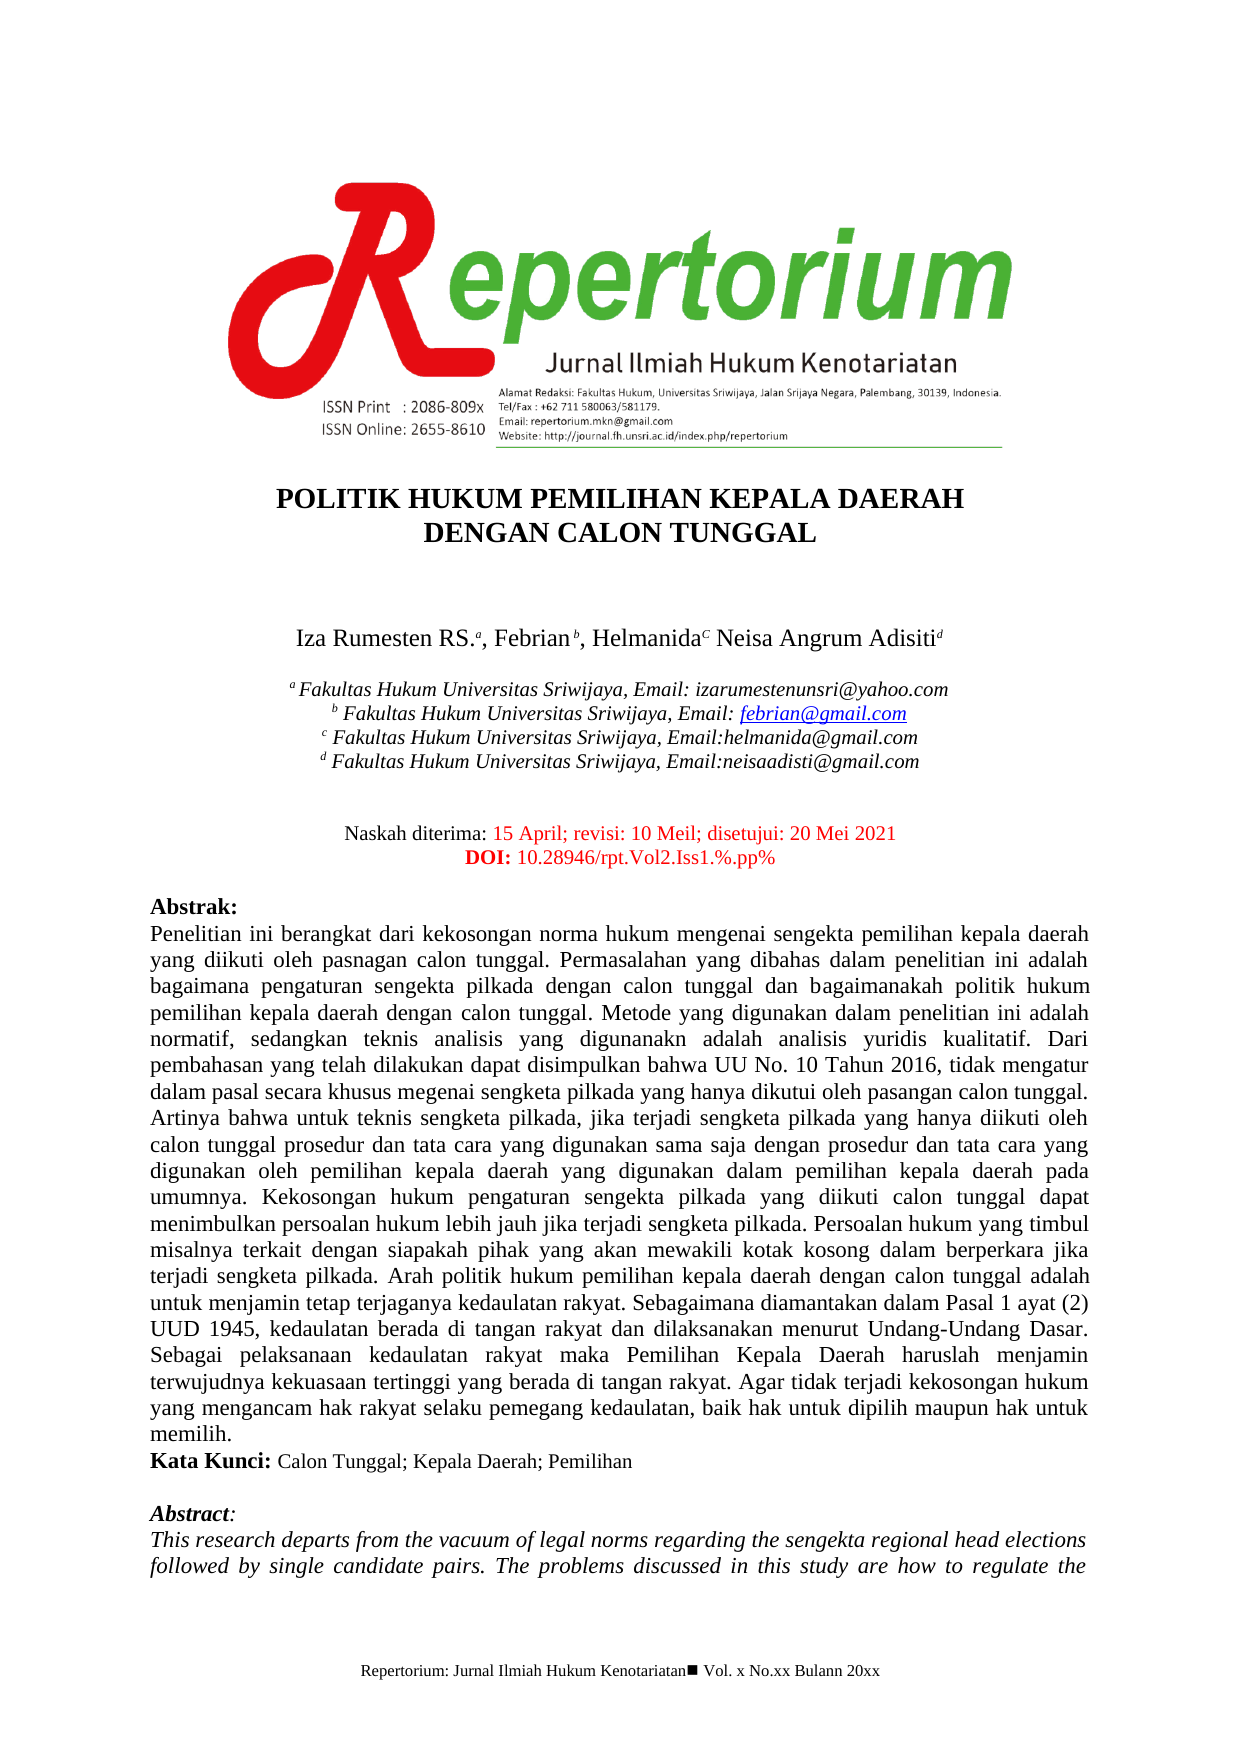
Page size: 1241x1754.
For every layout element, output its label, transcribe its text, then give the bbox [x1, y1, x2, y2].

text Abstract: [150, 1499, 1090, 1526]
text POLITIK HUKUM PEMILIHAN KEPALA DAERAH [150, 481, 1090, 515]
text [150, 1526, 1090, 1579]
text a Fakultas Hukum Universitas Sriwijaya, Email: izarumestenunsri@yahoo.com [150, 677, 1090, 701]
text Kata Kunci: Calon Tunggal; Kepala Daerah; Pemilihan [150, 1447, 1090, 1473]
list Iza Rumesten RS.a, Febrian b, HelmanidaC Neisa Angrum Adisitid [150, 623, 1090, 652]
text Penelitian ini berangkat dari kekosongan norma hukum mengenai sengekta pemilihan kepala daerah yang diikuti oleh pasnagan calon tunggal. Permasalahan yang dibahas dalam penelitian ini adalah bagaimana pengaturan sengekta pilkada dengan calon tunggal dan bagaimanakah politik hukum pemilihan kepala daerah dengan calon tunggal. Metode yang digunakan dalam penelitian ini adalah normatif, sedangkan teknis analisis yang digunanakn adalah analisis yuridis kualitatif. Dari pembahasan yang telah dilakukan dapat disimpulkan bahwa UU No. 10 Tahun 2016, tidak mengatur dalam pasal secara khusus megenai sengketa pilkada yang hanya dikutui oleh pasangan calon tunggal. Artinya bahwa untuk teknis sengketa pilkada, jika terjadi sengketa pilkada yang hanya diikuti oleh calon tunggal prosedur dan tata cara yang digunakan sama saja dengan prosedur dan tata cara yang digunakan oleh pemilihan kepala daerah yang digunakan dalam pemilihan kepala daerah pada umumnya. Kekosongan hukum pengaturan sengekta pilkada yang diikuti calon tunggal dapat menimbulkan persoalan hukum lebih jauh jika terjadi sengketa pilkada. Persoalan hukum yang timbul misalnya terkait dengan siapakah pihak yang akan mewakili kotak kosong dalam berperkara jika terjadi sengketa pilkada. Arah politik hukum pemilihan kepala daerah dengan calon tunggal adalah untuk menjamin tetap terjaganya kedaulatan rakyat. Sebagaimana diamantakan dalam Pasal 1 ayat (2) UUD 1945, kedaulatan berada di tangan rakyat dan dilaksanakan menurut Undang-Undang Dasar. Sebagai pelaksanaan kedaulatan rakyat maka Pemilihan Kepala Daerah haruslah menjamin terwujudnya kekuasaan tertinggi yang berada di tangan rakyat. Agar tidak terjadi kekosongan hukum yang mengancam hak rakyat selaku pemegang kedaulatan, baik hak untuk dipilih maupun hak untuk memilih. [150, 920, 1090, 1447]
text d Fakultas Hukum Universitas Sriwijaya, Email:neisaadisti@gmail.com [150, 749, 1090, 773]
text Abstrak: [150, 893, 1090, 920]
text b Fakultas Hukum Universitas Sriwijaya, Email: febrian@gmail.com [150, 701, 1090, 725]
picture [204, 167, 1031, 448]
text c Fakultas Hukum Universitas Sriwijaya, Email:helmanida@gmail.com [150, 725, 1090, 749]
text Naskah diterima: 15 April; revisi: 10 Meil; disetujui: 20 Mei 2021 [150, 821, 1090, 845]
text DENGAN CALON TUNGGAL [150, 515, 1090, 548]
text DOI: 10.28946/rpt.Vol2.Iss1.%.pp% [150, 845, 1090, 869]
